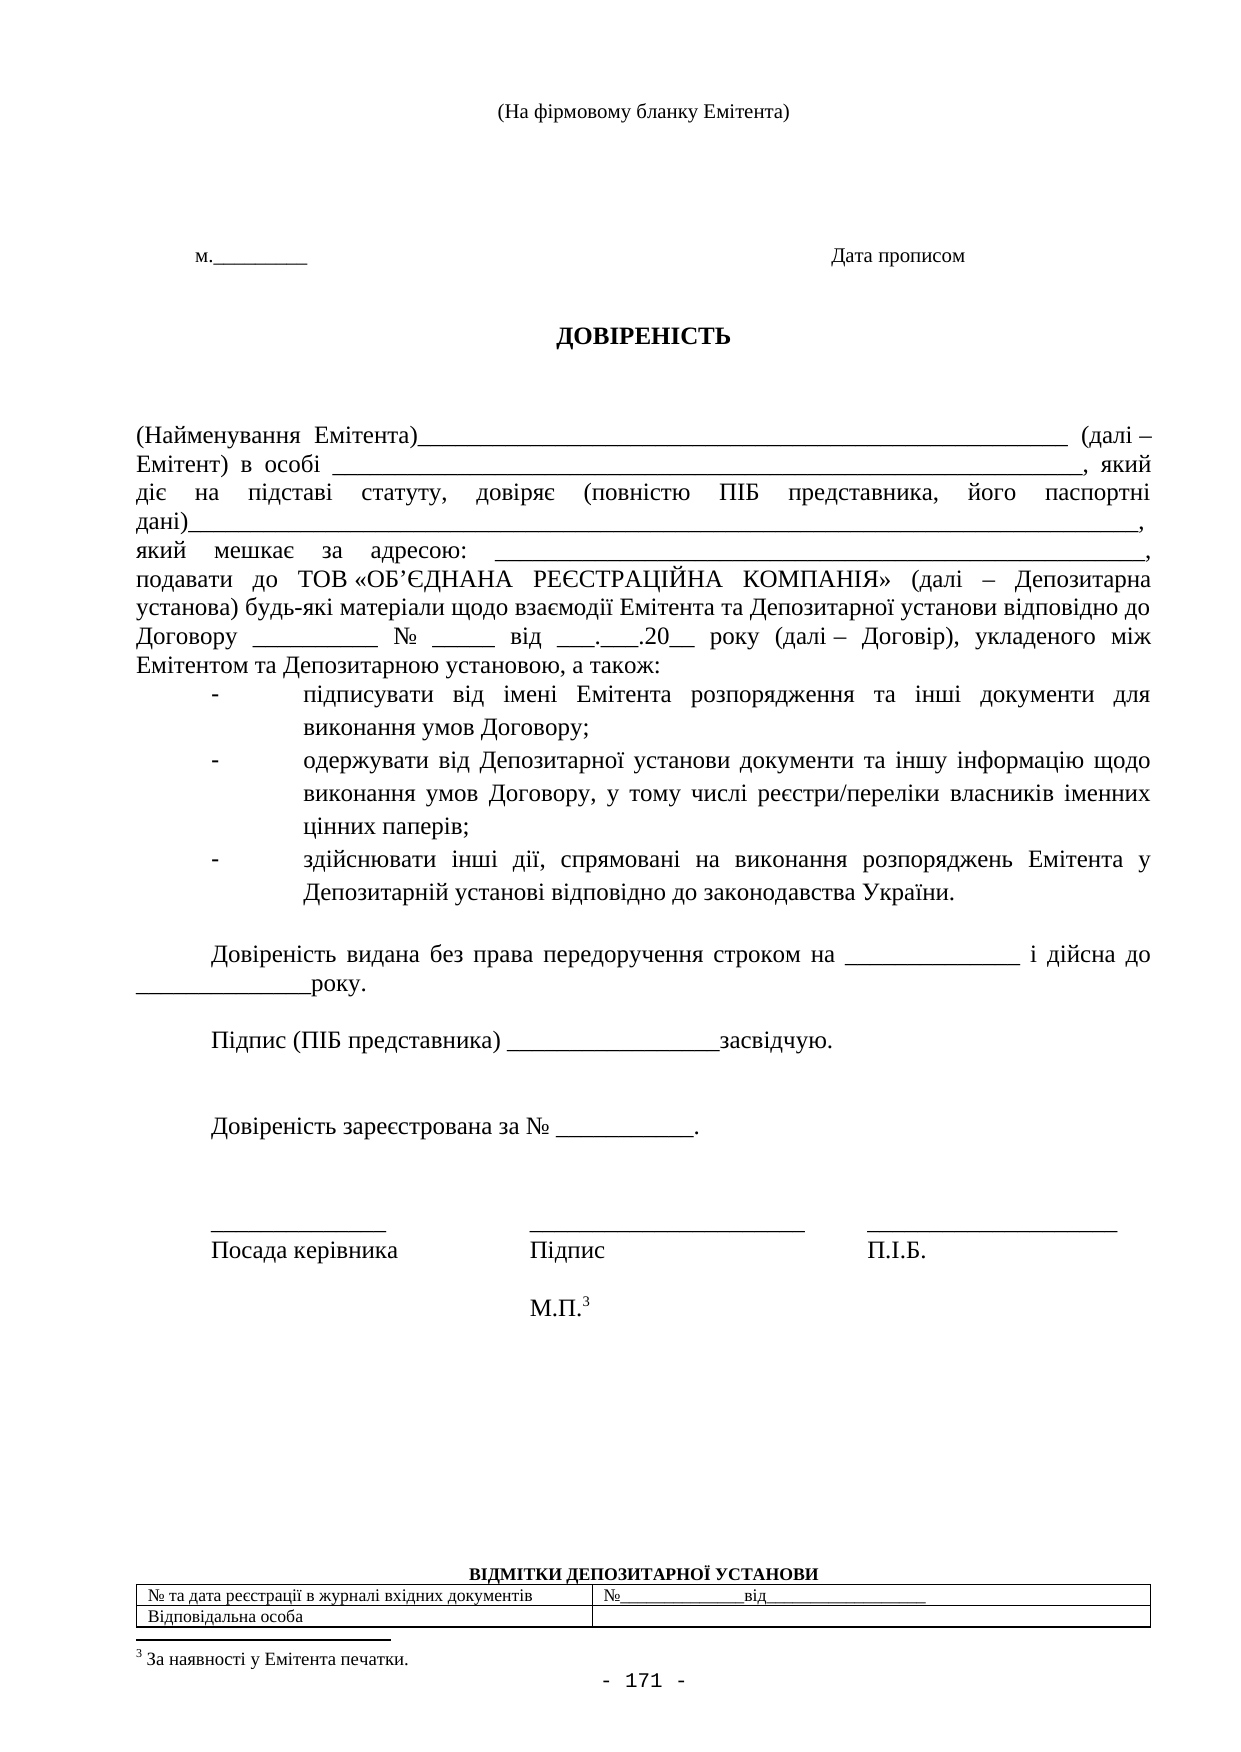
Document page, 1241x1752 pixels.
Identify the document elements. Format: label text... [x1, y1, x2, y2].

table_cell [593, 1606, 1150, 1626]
text Довіреність зареєстрована за № ___________. [136, 1111, 1152, 1140]
text Підпис (ПІБ представника) _________________засвідчую. [136, 1025, 1152, 1054]
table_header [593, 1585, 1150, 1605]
text Довіреність видана без права передоручення строком на ______________ і дійсна до ______________року. [136, 939, 1152, 996]
text м._________ Дата прописом [136, 243, 1152, 267]
list підписувати від імені Емітента розпорядження та інші документи для виконання умов Договору; [211, 679, 1152, 741]
text М.П. [136, 1293, 1152, 1321]
text ______________ ______________________ ____________________ [136, 1206, 1152, 1235]
text ДОВІРЕНІСТЬ [136, 321, 1152, 350]
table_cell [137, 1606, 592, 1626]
text (Найменування Емітента)____________________________________________________ (далі – Емітент) в особі ____________________________________________________________, який діє на підставі статуту, довіряє (повністю ПІБ представника, його паспортні дані)____________________________________________________________________________, який мешкає за адресою: ____________________________________________________, подавати до ТОВ «ОБ’ЄДНАНА РЕЄСТРАЦІЙНА КОМПАНІЯ» (далі – Депозитарна установа) будь-які матеріали щодо взаємодії Емітента та Депозитарної установи відповідно до Договору __________ № _____ від ___.___.20__ року (далі – Договір), укладеного між Емітентом та Депозитарною установою, а також: [136, 420, 1152, 679]
list здійснювати інші дії, спрямовані на виконання розпоряджень Емітента у Депозитарній установі відповідно до законодавства України. [211, 844, 1152, 906]
text (На фірмовому бланку Емітента) [136, 99, 1152, 123]
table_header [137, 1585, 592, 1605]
list одержувати від Депозитарної установи документи та іншу інформацію щодо виконання умов Договору, у тому числі реєстри/переліки власників іменних цінних паперів; [211, 745, 1152, 840]
text ВІДМІТКИ ДЕПОЗИТАРНОЇ УСТАНОВИ [136, 1563, 1152, 1584]
text Посада керівника Підпис П.І.Б. [136, 1235, 1152, 1264]
